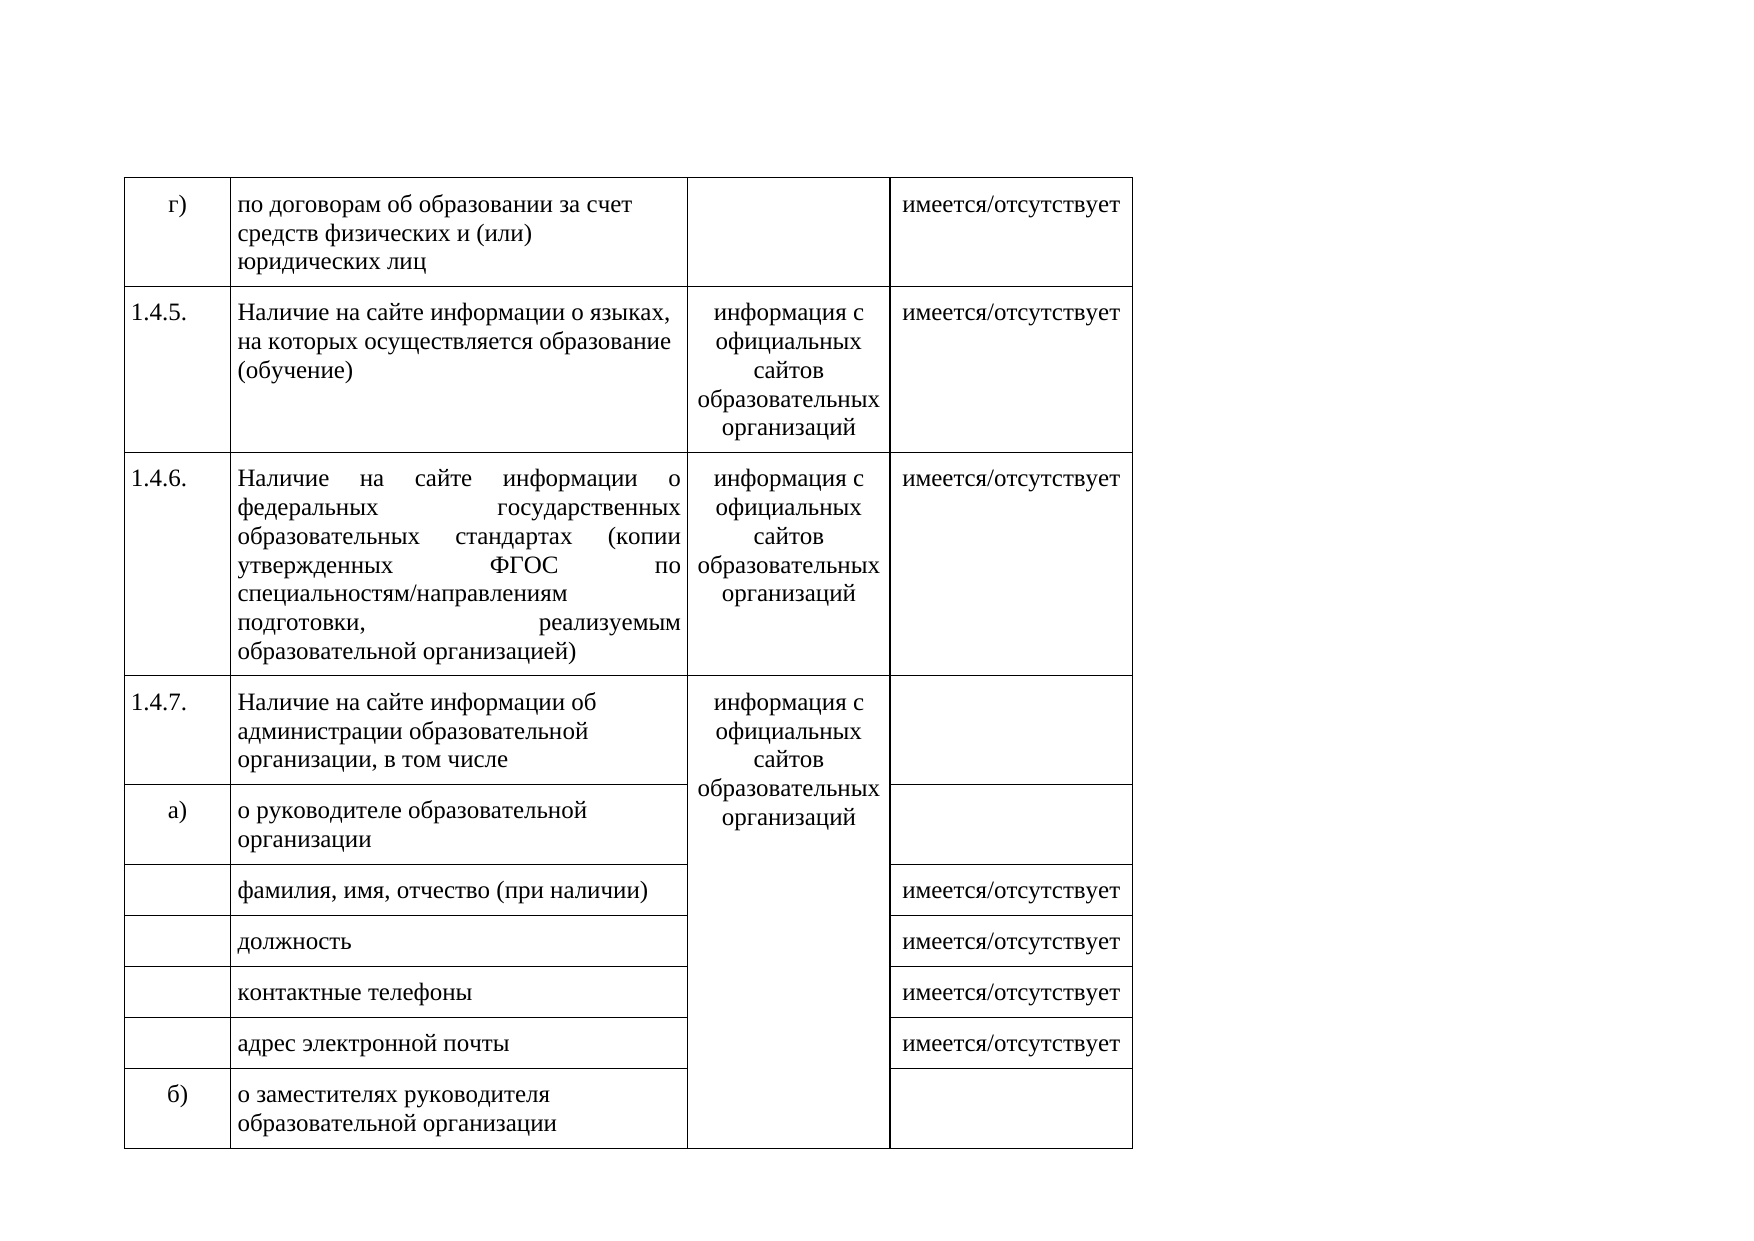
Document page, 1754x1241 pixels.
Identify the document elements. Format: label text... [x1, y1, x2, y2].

table_cell 1.4.5. [125, 287, 230, 452]
table_cell о руководителе образовательной организации [231, 785, 687, 864]
table_cell по договорам об образовании за счет средств физических и (или) юридических лиц [231, 178, 687, 286]
table_cell [688, 178, 889, 286]
table_cell имеется/отсутствует [891, 178, 1132, 286]
table_cell [125, 865, 230, 915]
table_cell [891, 676, 1132, 784]
table_cell о заместителях руководителя образовательной организации [231, 1069, 687, 1148]
table_cell информация с официальных сайтов образовательных организаций [688, 676, 889, 1148]
table_cell контактные телефоны [231, 967, 687, 1017]
table_cell [125, 967, 230, 1017]
table_cell [125, 1018, 230, 1068]
table_cell [891, 785, 1132, 864]
table_cell Наличие на сайте информации о языках, на которых осуществляется образование (обучение) [231, 287, 687, 452]
table_cell Наличие на сайте информации о федеральных государственных образовательных стандартах (копии утвержденных ФГОС по специальностям/направлениям подготовки, реализуемым образовательной организацией) [231, 453, 687, 675]
table_cell информация с официальных сайтов образовательных организаций [688, 287, 889, 452]
table_cell б) [125, 1069, 230, 1148]
table_cell имеется/отсутствует [891, 916, 1132, 966]
table_cell [891, 1069, 1132, 1148]
table_cell должность [231, 916, 687, 966]
table_cell г) [125, 178, 230, 286]
table_cell 1.4.7. [125, 676, 230, 784]
table_cell имеется/отсутствует [891, 1018, 1132, 1068]
table_cell имеется/отсутствует [891, 287, 1132, 452]
table_cell Наличие на сайте информации об администрации образовательной организации, в том числе [231, 676, 687, 784]
table_cell адрес электронной почты [231, 1018, 687, 1068]
table_cell а) [125, 785, 230, 864]
table_cell имеется/отсутствует [891, 453, 1132, 675]
table_cell [125, 916, 230, 966]
table_cell информация с официальных сайтов образовательных организаций [688, 453, 889, 675]
table_cell 1.4.6. [125, 453, 230, 675]
table_cell имеется/отсутствует [891, 865, 1132, 915]
table_cell имеется/отсутствует [891, 967, 1132, 1017]
table_cell фамилия, имя, отчество (при наличии) [231, 865, 687, 915]
